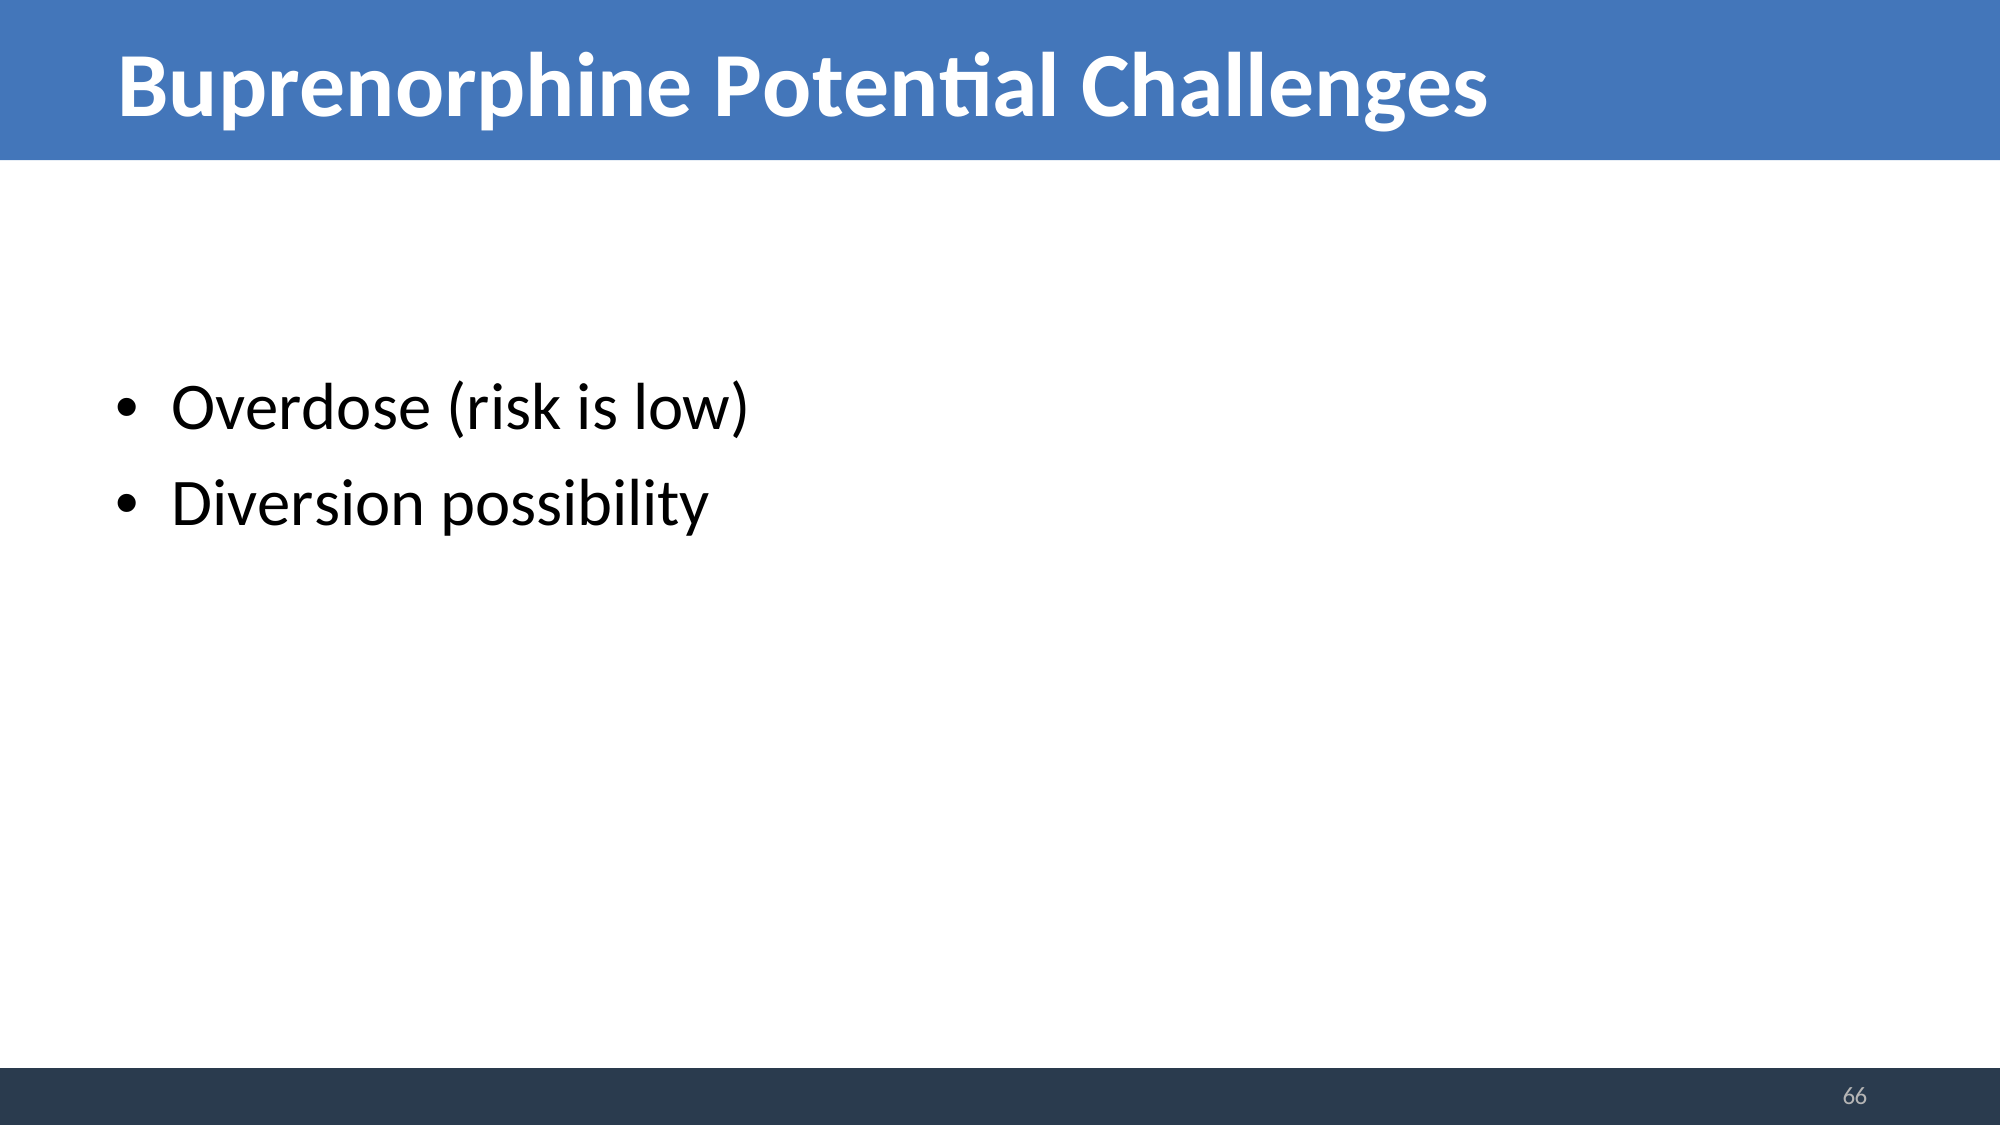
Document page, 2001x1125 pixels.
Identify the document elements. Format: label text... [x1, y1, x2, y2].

list Overdose (risk is low) [115, 365, 2000, 446]
list Diversion possibility [115, 461, 2000, 542]
